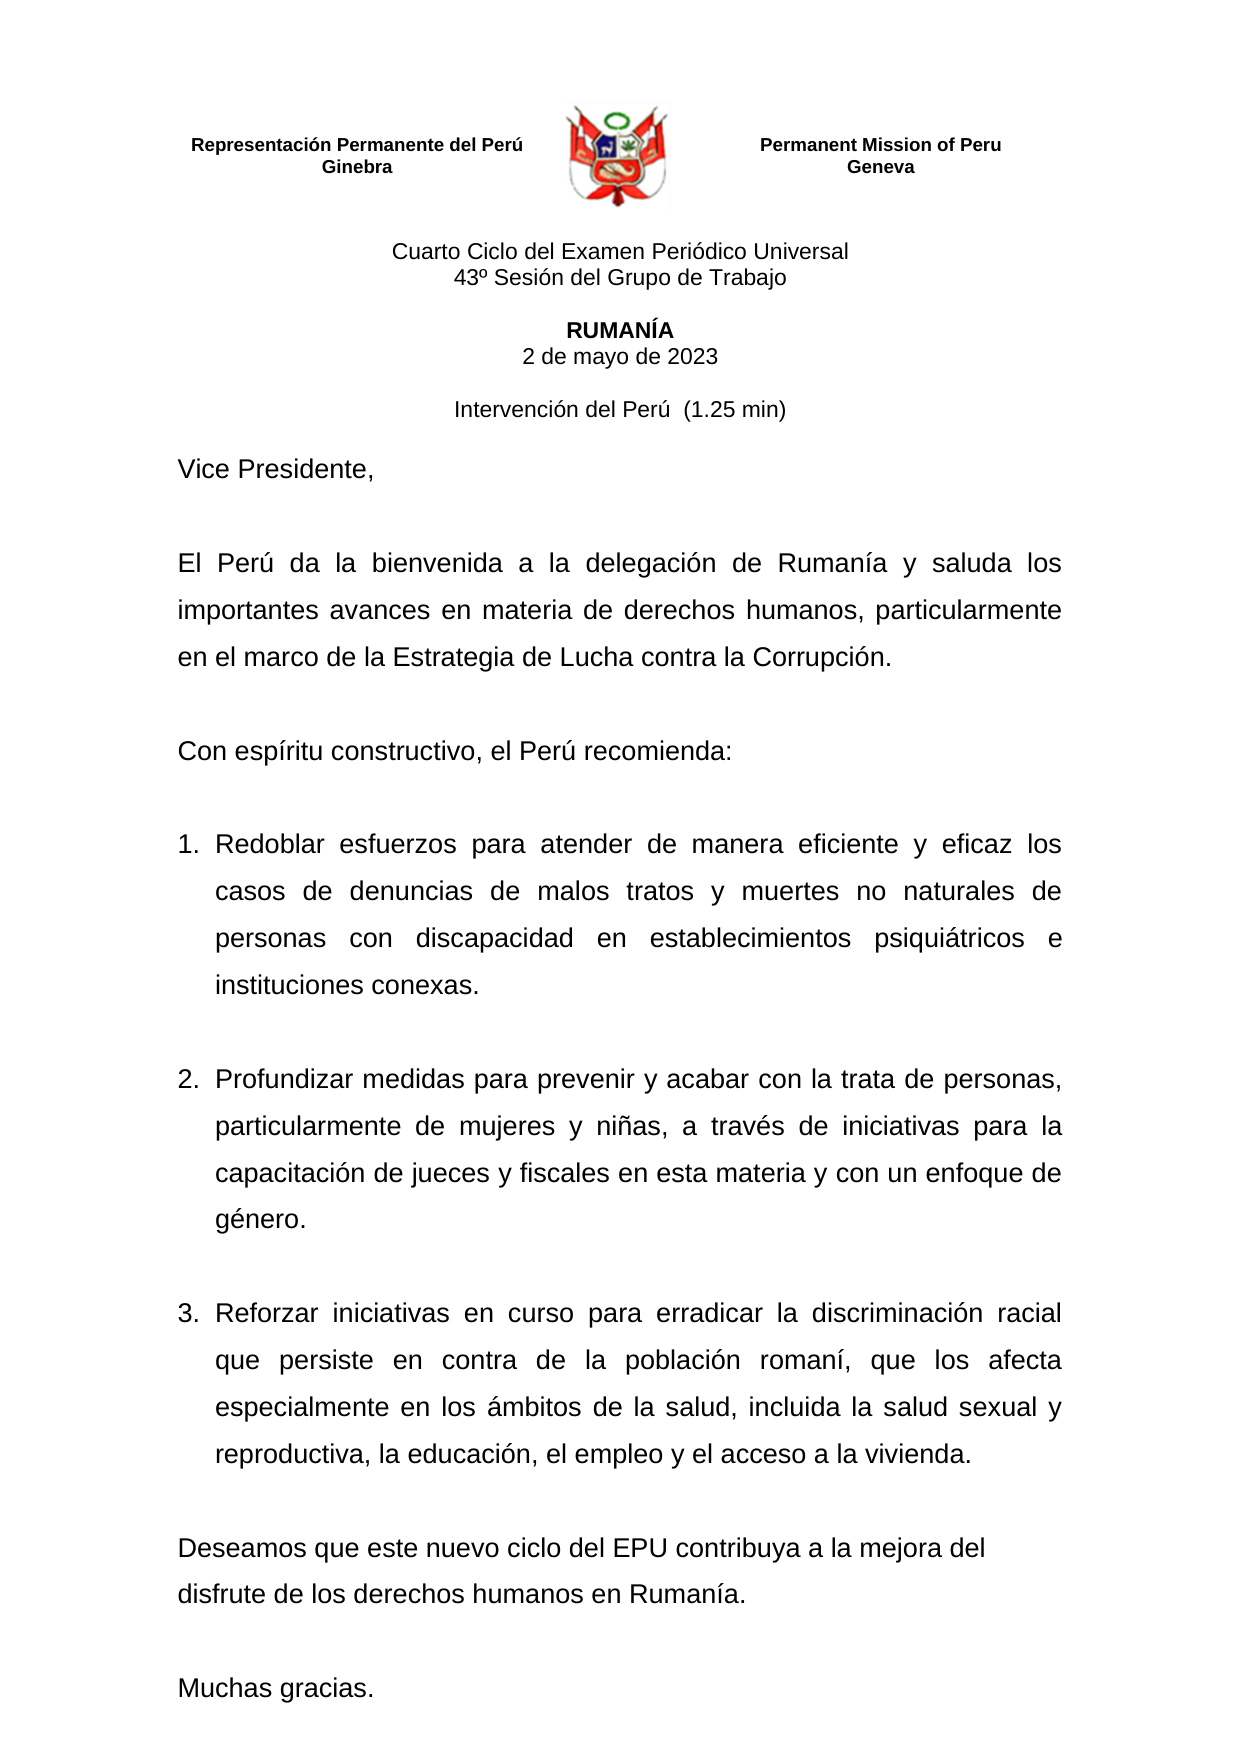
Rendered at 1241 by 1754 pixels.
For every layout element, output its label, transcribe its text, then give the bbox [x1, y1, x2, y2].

text Con espíritu constructivo, el Perú recomienda: [177, 688, 1063, 766]
text Intervención del Perú (1.25 min) [177, 396, 1063, 422]
list Profundizar medidas para prevenir y acabar con la trata de personas, particularmente de mujeres y niñas, a través de iniciativas para la capacitación de jueces y fiscales en esta materia y con un enfoque de género. [177, 1063, 1063, 1235]
picture [563, 101, 672, 210]
text Cuarto Ciclo del Examen Periódico Universal [177, 238, 1063, 264]
list Redoblar esfuerzos para atender de manera eficiente y eficaz los casos de denuncias de malos tratos y muertes no naturales de personas con discapacidad en establecimientos psiquiátricos e instituciones conexas. [177, 828, 1063, 1000]
text El Perú da la bienvenida a la delegación de Rumanía y saluda los importantes avances en materia de derechos humanos, particularmente en el marco de la Estrategia de Lucha contra la Corrupción. [177, 547, 1063, 672]
list Reforzar iniciativas en curso para erradicar la discriminación racial que persiste en contra de la población romaní, que los afecta especialmente en los ámbitos de la salud, incluida la salud sexual y reproductiva, la educación, el empleo y el acceso a la vivienda. [177, 1297, 1063, 1469]
text 2 de mayo de 2023 [177, 343, 1063, 369]
text Deseamos que este nuevo ciclo del EPU contribuya a la mejora del disfrute de los derechos humanos en Rumanía. [177, 1532, 1063, 1610]
text RUMANÍA [177, 317, 1063, 343]
text Muchas gracias. [177, 1672, 1063, 1703]
text 43º Sesión del Grupo de Trabajo [177, 264, 1063, 291]
text Vice Presidente, [177, 453, 1063, 485]
